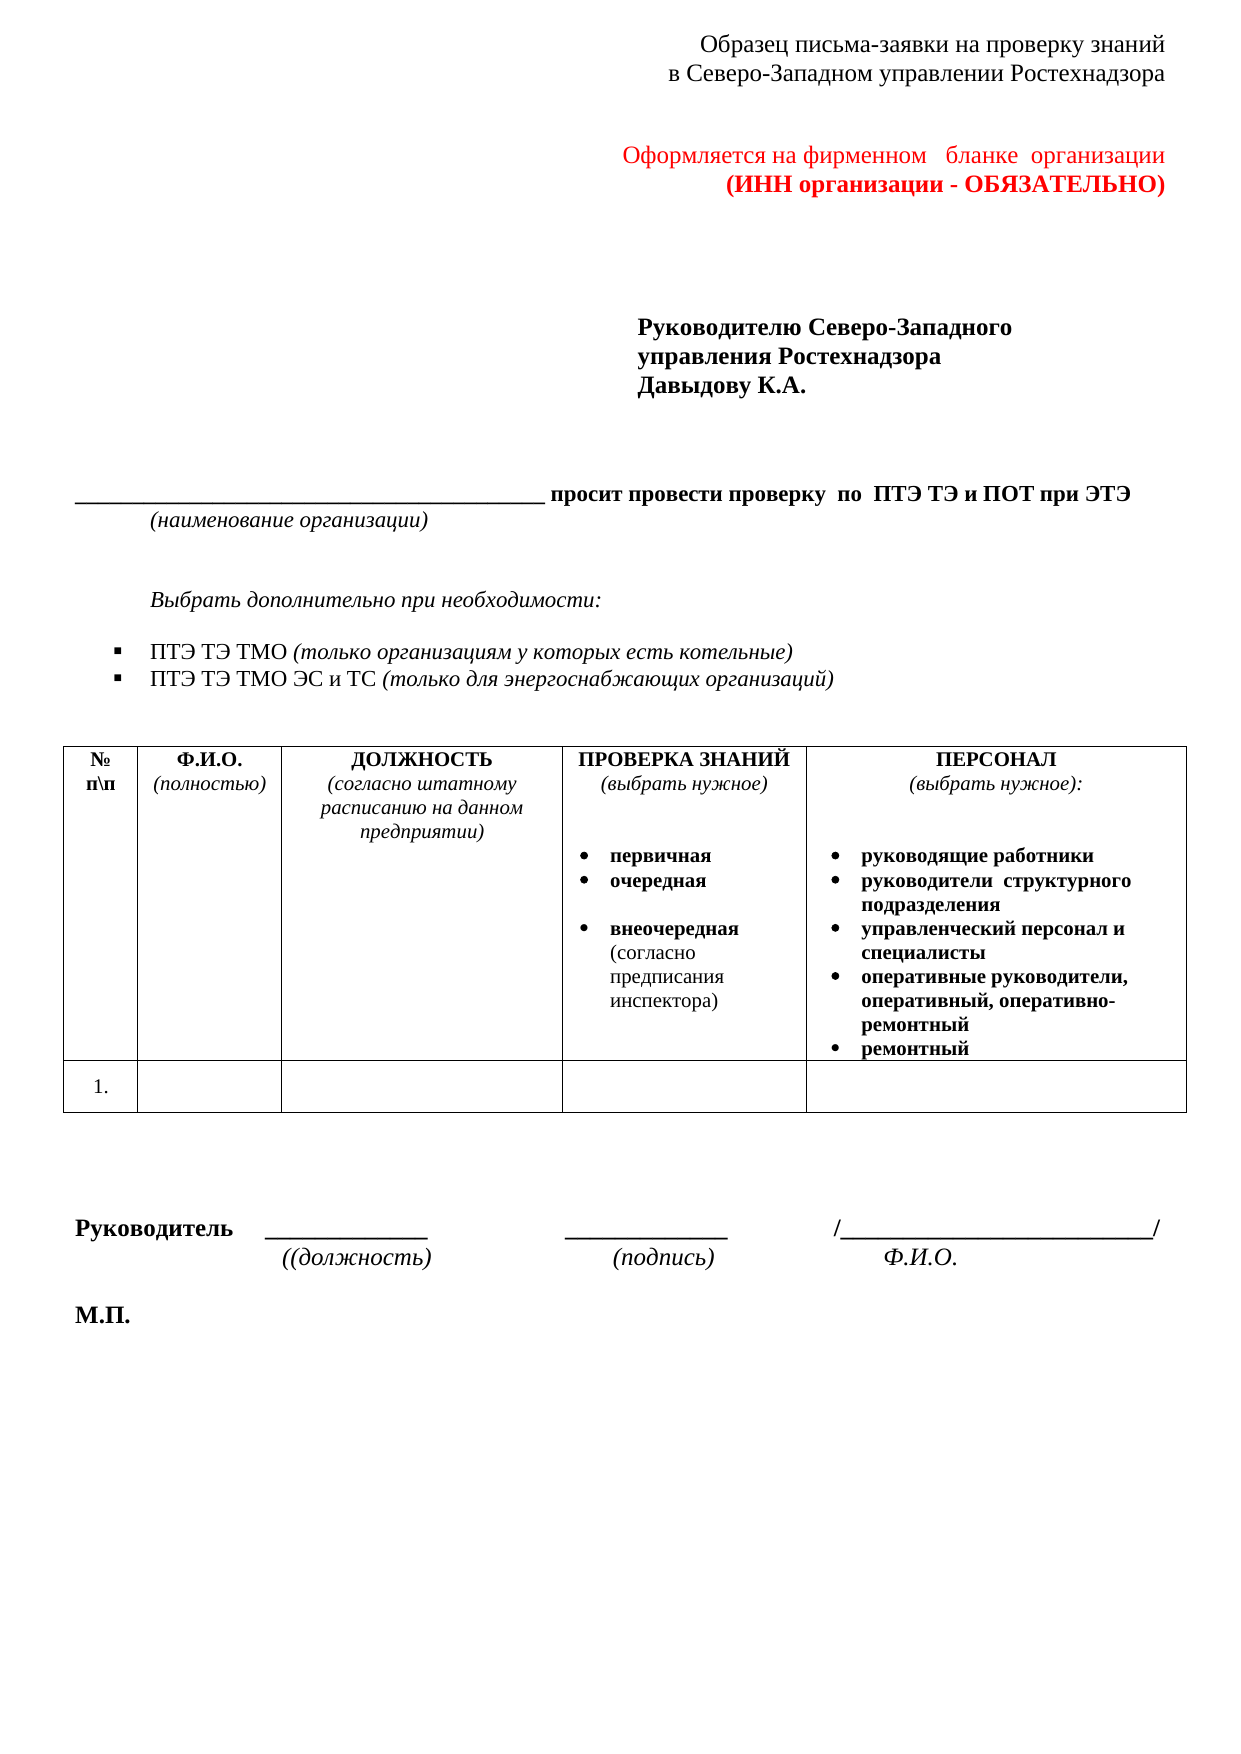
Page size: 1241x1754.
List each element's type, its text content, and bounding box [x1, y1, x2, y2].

text Руководитель _____________ _____________ /_________________________/ [75, 1213, 1165, 1242]
list (наименование организации) [150, 507, 1165, 533]
text Образец письма-заявки на проверку знаний [75, 29, 1165, 58]
text управления Ростехнадзора [637, 341, 1165, 370]
text ((должность) (подпись) Ф.И.О. [75, 1242, 1165, 1271]
list ПТЭ ТЭ ТМО ЭС и ТС (только для энергоснабжающих организаций) [112, 665, 1165, 691]
table_cell [282, 1061, 562, 1112]
table_cell [138, 1061, 281, 1112]
list Выбрать дополнительно при необходимости: [150, 586, 1165, 612]
table_cell [807, 1061, 1186, 1112]
text Давыдову К.А. [637, 370, 1165, 399]
table_cell [563, 1061, 806, 1112]
table_header ДОЛЖНОСТЬ (согласно штатному расписанию на данном предприятии) [282, 747, 562, 1060]
text _________________________________________ просит провести проверку по ПТЭ ТЭ и ПОТ при ЭТЭ [75, 480, 1165, 507]
table_header Ф.И.О. (полностью) [138, 747, 281, 1060]
text М.П. [75, 1300, 1165, 1328]
table_header № п\п [64, 747, 137, 1060]
table_cell 1. [64, 1061, 137, 1112]
table_header ПЕРСОНАЛ (выбрать нужное): руководящие работники руководители структурного подразделения управленческий персонал и специалисты оперативные руководители, оперативный, оперативно-ремонтный ремонтный [807, 747, 1186, 1060]
text (ИНН организации - ОБЯЗАТЕЛЬНО) [75, 169, 1165, 197]
list ПТЭ ТЭ ТМО (только организациям у которых есть котельные) [112, 638, 1165, 665]
text Оформляется на фирменном бланке организации [75, 140, 1165, 169]
table_header ПРОВЕРКА ЗНАНИЙ (выбрать нужное) первичная очередная внеочередная (согласно предписания инспектора) [563, 747, 806, 1060]
text Руководителю Северо-Западного [637, 312, 1165, 341]
text в Северо-Западном управлении Ростехнадзора [75, 58, 1165, 87]
